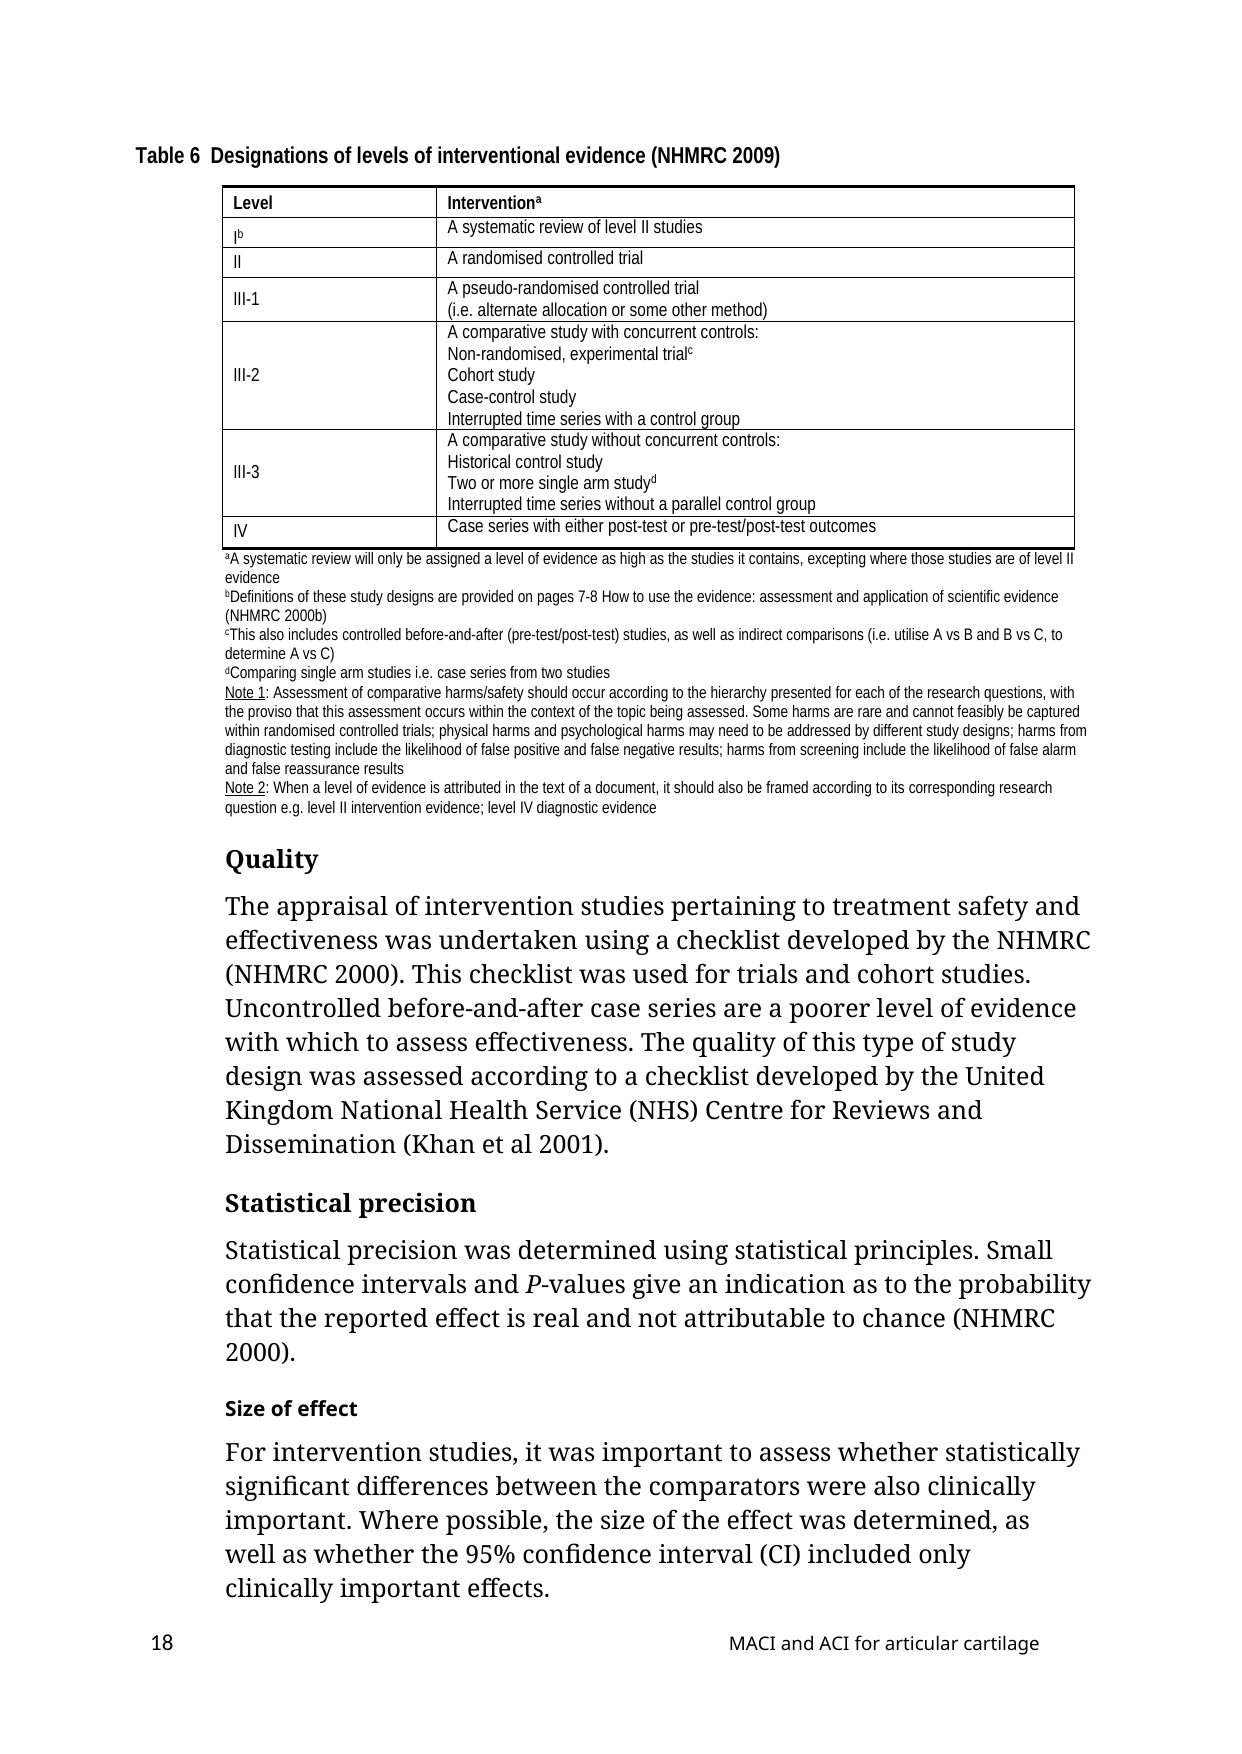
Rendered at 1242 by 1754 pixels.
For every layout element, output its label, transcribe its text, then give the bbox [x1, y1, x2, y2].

table_cell III-2 [223, 322, 436, 429]
text evidence [225, 567, 1108, 587]
table_header Level [223, 188, 436, 216]
text aA systematic review will only be assigned a level of evidence as high as the studies it contains, excepting where those studies are of level II [225, 550, 1108, 567]
table_header Interventiona [437, 188, 1074, 216]
table_cell II [223, 248, 436, 277]
table_cell IV [223, 517, 436, 547]
text Note 2: When a level of evidence is attributed in the text of a document, it should also be framed according to its corresponding research question e.g. level II intervention evidence; level IV diagnostic evidence [225, 778, 1056, 817]
text (NHMRC 2000b) [225, 606, 1108, 625]
text Statistical precision was determined using statistical principles. Small confidence intervals and P-values give an indication as to the probability that the reported effect is real and not attributable to chance (NHMRC 2000). [225, 1233, 1092, 1369]
text Size of effect [225, 1394, 1108, 1422]
text bDefinitions of these study designs are provided on pages 7-8 How to use the evidence: assessment and application of scientific evidence [225, 587, 1108, 606]
subtitle Table 6 Designations of levels of interventional evidence (NHMRC 2009) [135, 142, 1106, 168]
table_cell Ib [223, 218, 436, 247]
text Note 1: Assessment of comparative harms/safety should occur according to the hierarchy presented for each of the research questions, with the proviso that this assessment occurs within the context of the topic being assessed. Some harms are rare and cannot feasibly be captured within randomised controlled trials; physical harms and psychological harms may need to be addressed by different study designs; harms from diagnostic testing include the likelihood of false positive and false negative results; harms from screening include the likelihood of false alarm and false reassurance results [225, 682, 1091, 778]
text cThis also includes controlled before-and-after (pre-test/post-test) studies, as well as indirect comparisons (i.e. utilise A vs B and B vs C, to determine A vs C) [225, 625, 1067, 663]
text The appraisal of intervention studies pertaining to treatment safety and effectiveness was undertaken using a checklist developed by the NHMRC (NHMRC 2000). This checklist was used for trials and cohort studies. Uncontrolled before-and-after case series are a poorer level of evidence with which to assess effectiveness. The quality of this type of study design was assessed according to a checklist developed by the United Kingdom National Health Service (NHS) Centre for Reviews and Dissemination (Khan et al 2001). [225, 888, 1095, 1161]
table_cell Case series with either post-test or pre-test/post-test outcomes [437, 517, 1074, 547]
table_cell A systematic review of level II studies [437, 218, 1074, 247]
table_cell A pseudo-randomised controlled trial (i.e. alternate allocation or some other method) [437, 278, 1074, 321]
table_cell III-1 [223, 278, 436, 321]
table_cell A comparative study with concurrent controls: Non-randomised, experimental trialc Cohort study Case-control study Interrupted time series with a control group [437, 322, 1074, 429]
text Statistical precision [225, 1186, 1108, 1220]
table_cell III-3 [223, 430, 436, 516]
text dComparing single arm studies i.e. case series from two studies [225, 663, 1108, 682]
text Quality [225, 842, 1108, 876]
table_cell A randomised controlled trial [437, 248, 1074, 277]
text For intervention studies, it was important to assess whether statistically significant differences between the comparators were also clinically important. Where possible, the size of the effect was determined, as well as whether the 95% confidence interval (CI) included only clinically important effects. [225, 1435, 1081, 1605]
table_cell A comparative study without concurrent controls: Historical control study Two or more single arm studyd Interrupted time series without a parallel control group [437, 430, 1074, 516]
